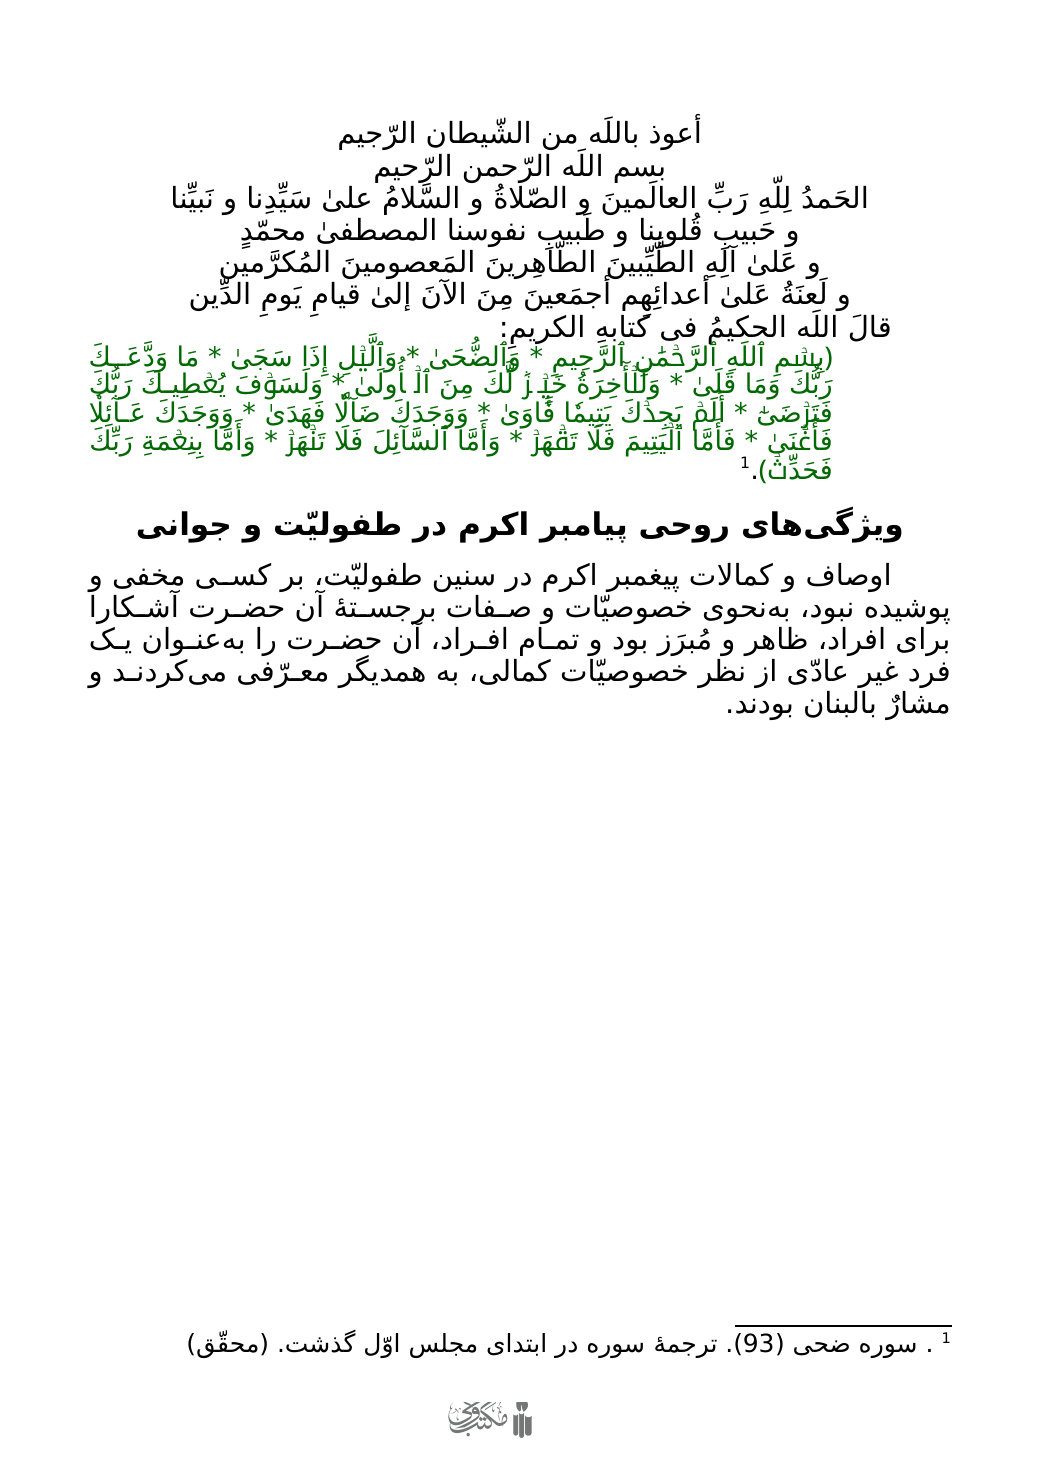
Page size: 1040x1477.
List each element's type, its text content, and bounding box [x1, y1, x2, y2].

text قالَ اللَه الحکیمُ فی کتابهِ الکریمِ: [89, 311, 951, 343]
text اوصاف و کمالات پیغمبر اکرم در سنین طفولیّت، بر کسی مخفی و پوشیده نبود، به‌نحوی خصوصیّات و صفات برجستۀ آن حضرت آشکارا برای افراد، ظاهر و مُبرَز بود و تمام افراد، آن حضرت را به‌عنوان یک فرد غیر عادّی از نظر خصوصیّات کمالی، به همدیگر معرّفی می‌کردند و مشارٌ بالبنان بودند. [89, 559, 951, 721]
picture [443, 1402, 537, 1438]
text و عَلیٰ آلِهِ الطَّیِّبینَ الطّاهِرینَ المَعصومینَ المُکرَّمین [89, 247, 951, 279]
text أعوذ باللَه من الشّیطان الرّجیم [89, 118, 951, 150]
text بسم اللَه الرّحمن الرّحیم‌ [89, 150, 951, 182]
text و حَبیبِ قُلوبِنا و طَبیبِ نفوسنا المصطفیٰ محمّدٍ [89, 215, 951, 247]
text و لَعنَةُ عَلیٰ أعدائِهِم أجمَعینَ مِنَ الآنَ إلیٰ قیامِ یَومِ الدِّین [89, 279, 951, 311]
text الحَمدُ لِلّهِ رَبِّ العالَمینَ و الصّلاةُ و السَّلامُ علیٰ سَیِّدِنا و نَبیِّنا [89, 182, 951, 215]
subtitle ویژگی‌های روحی پیامبر اکرم در طفولیّت و جوانی [89, 506, 951, 543]
text ﴿بِسۡمِ ٱللَهِ ٱلرَّحۡمَٰنِ ٱلرَّحِيمِ * وَٱلضُّحَىٰ * وَٱلَّيۡلِ إِذَا سَجَىٰ * مَا وَدَّعَكَ رَبُّكَ وَمَا قَلَىٰ * وَلَلۡأٓخِرَةُ خَيۡرٞ لَّكَ مِنَ ٱلۡأُولَىٰ * وَلَسَوۡفَ يُعۡطِيكَ رَبُّكَ فَتَرۡضَىٰٓ * أَلَمۡ يَجِدۡكَ يَتِيمٗا فَ‍َٔاوَىٰ * وَوَجَدَكَ ضَآلّٗا فَهَدَىٰ * وَوَجَدَكَ عَآئِلٗا فَأَغۡنَىٰ * فَأَمَّا ٱلۡيَتِيمَ فَلَا تَقۡهَرۡ * وَأَمَّا ٱلسَّآئِلَ فَلَا تَنۡهَرۡ * وَأَمَّا بِنِعۡمَةِ رَبِّكَ فَحَدِّثۡ﴾. [89, 343, 833, 486]
